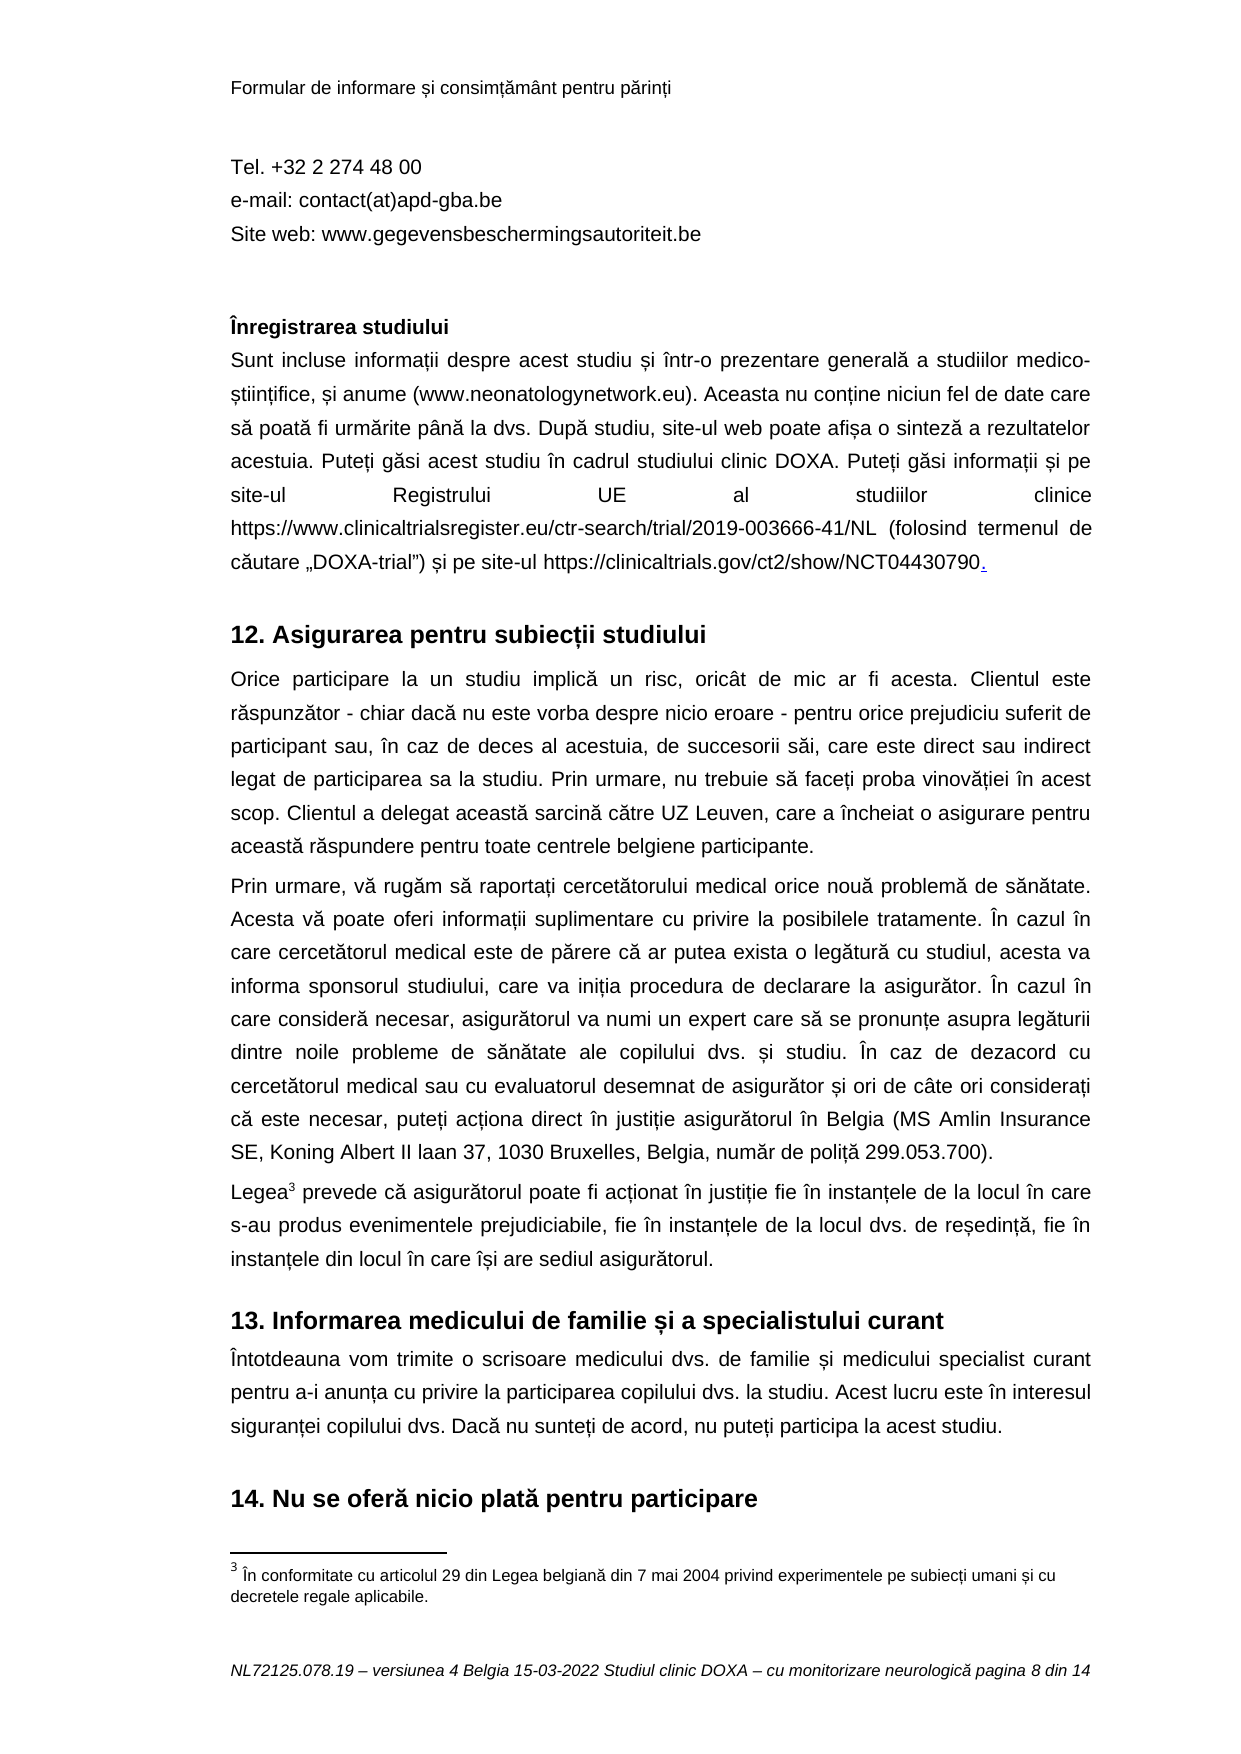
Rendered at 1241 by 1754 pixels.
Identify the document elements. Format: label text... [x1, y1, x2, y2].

text Înregistrarea studiului [230, 315, 1092, 339]
text Sunt incluse informații despre acest studiu și într-o prezentare generală a studiilor medico-științifice, și anume (www.neonatologynetwork.eu). Aceasta nu conține niciun fel de date care să poată fi urmărite până la dvs. După studiu, site-ul web poate afișa o sinteză a rezultatelor acestuia. Puteți găsi acest studiu în cadrul studiului clinic DOXA. Puteți găsi informații și pe site-ul Registrului UE al studiilor clinice https://www.clinicaltrialsregister.eu/ctr-search/trial/2019-003666-41/NL (folosind termenul de căutare „DOXA-trial”) și pe site-ul https://clinicaltrials.gov/ct2/show/NCT04430790. [230, 348, 1092, 573]
text Orice participare la un studiu implică un risc, oricât de mic ar fi acesta. Clientul este răspunzător - chiar dacă nu este vorba despre nicio eroare - pentru orice prejudiciu suferit de participant sau, în caz de deces al acestuia, de succesorii săi, care este direct sau indirect legat de participarea sa la studiu. Prin urmare, nu trebuie să faceți proba vinovăției în acest scop. Clientul a delegat această sarcină către UZ Leuven, care a încheiat o asigurare pentru această răspundere pentru toate centrele belgiene participante. [230, 660, 1092, 860]
text 14. Nu se oferă nicio plată pentru participare [230, 1484, 1092, 1513]
text Întotdeauna vom trimite o scrisoare medicului dvs. de familie și medicului specialist curant pentru a-i anunța cu privire la participarea copilului dvs. la studiu. Acest lucru este în interesul siguranței copilului dvs. Dacă nu sunteți de acord, nu puteți participa la acest studiu. [230, 1346, 1092, 1437]
text Prin urmare, vă rugăm să raportați cercetătorului medical orice nouă problemă de sănătate. Acesta vă poate oferi informații suplimentare cu privire la posibilele tratamente. În cazul în care cercetătorul medical este de părere că ar putea exista o legătură cu studiul, acesta va informa sponsorul studiului, care va iniția procedura de declarare la asigurător. În cazul în care consideră necesar, asigurătorul va numi un expert care să se pronunțe asupra legăturii dintre noile probleme de sănătate ale copilului dvs. și studiu. În caz de dezacord cu cercetătorul medical sau cu evaluatorul desemnat de asigurător și ori de câte ori considerați că este necesar, puteți acționa direct în justiție asigurătorul în Belgia (MS Amlin Insurance SE, Koning Albert II laan 37, 1030 Bruxelles, Belgia, număr de poliță 299.053.700). [230, 866, 1092, 1166]
text Tel. +32 2 274 48 00 [230, 148, 1092, 181]
text 12. Asigurarea pentru subiecții studiului [230, 620, 1092, 649]
text Site web: www.gegevensbeschermingsautoriteit.be [230, 214, 1092, 248]
text 13. Informarea medicului de familie și a specialistului curant [230, 1306, 1092, 1335]
text e-mail: contact(at)apd-gba.be [230, 181, 1092, 214]
text Legea prevede că asigurătorul poate fi acționat în justiție fie în instanțele de la locul în care s-au produs evenimentele prejudiciabile, fie în instanțele de la locul dvs. de reședință, fie în instanțele din locul în care își are sediul asigurătorul. [230, 1173, 1092, 1273]
